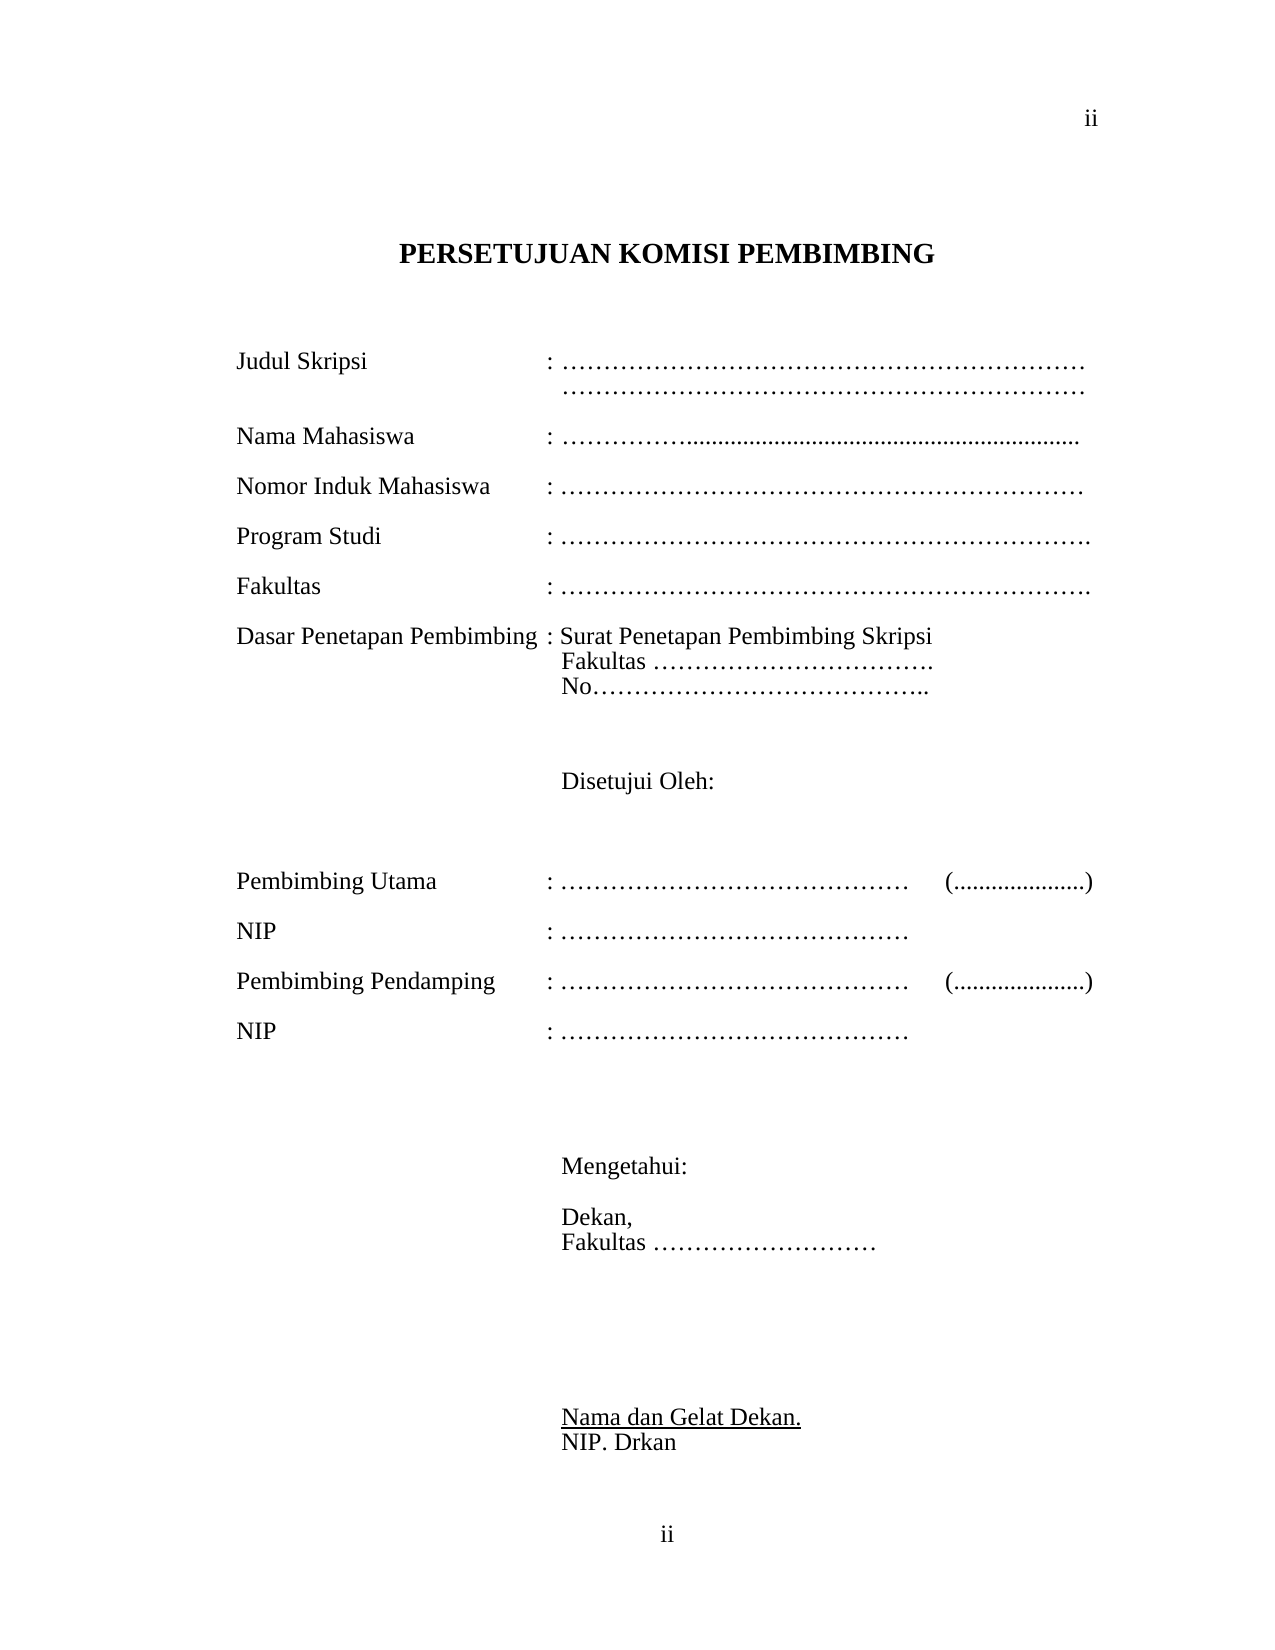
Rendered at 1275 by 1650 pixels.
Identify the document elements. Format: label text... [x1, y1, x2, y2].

text ……………………………………………………… [236, 374, 1098, 399]
text Nomor Induk Mahasiswa : ……………………………………………………… [236, 474, 1098, 499]
text Dasar Penetapan Pembimbing : Surat Penetapan Pembimbing Skripsi [236, 624, 1098, 649]
text Judul Skripsi : ……………………………………………………… [236, 349, 1098, 374]
text Disetujui Oleh: [236, 749, 1098, 799]
text Dekan, [236, 1206, 1098, 1231]
text NIP. Drkan [236, 1431, 1098, 1456]
text Pembimbing Utama : …………………………………… (.....................) [236, 849, 1098, 899]
text Mengetahui: [236, 1149, 1098, 1181]
text Nama dan Gelat Dekan. [236, 1406, 1098, 1431]
text Fakultas ……………………… [236, 1231, 1098, 1256]
text Program Studi : ………………………………………………………. [236, 524, 1098, 549]
text Pembimbing Pendamping : …………………………………… (.....................) [236, 949, 1098, 999]
text Nama Mahasiswa : ……………............................................................... [236, 424, 1098, 449]
text PERSETUJUAN KOMISI PEMBIMBING [236, 236, 1098, 270]
text NIP : …………………………………… [236, 999, 1098, 1049]
text No………………………………….. [236, 674, 1098, 699]
text Fakultas : ………………………………………………………. [236, 574, 1098, 599]
text NIP : …………………………………… [236, 899, 1098, 949]
text Fakultas ……………………………. [236, 649, 1098, 674]
